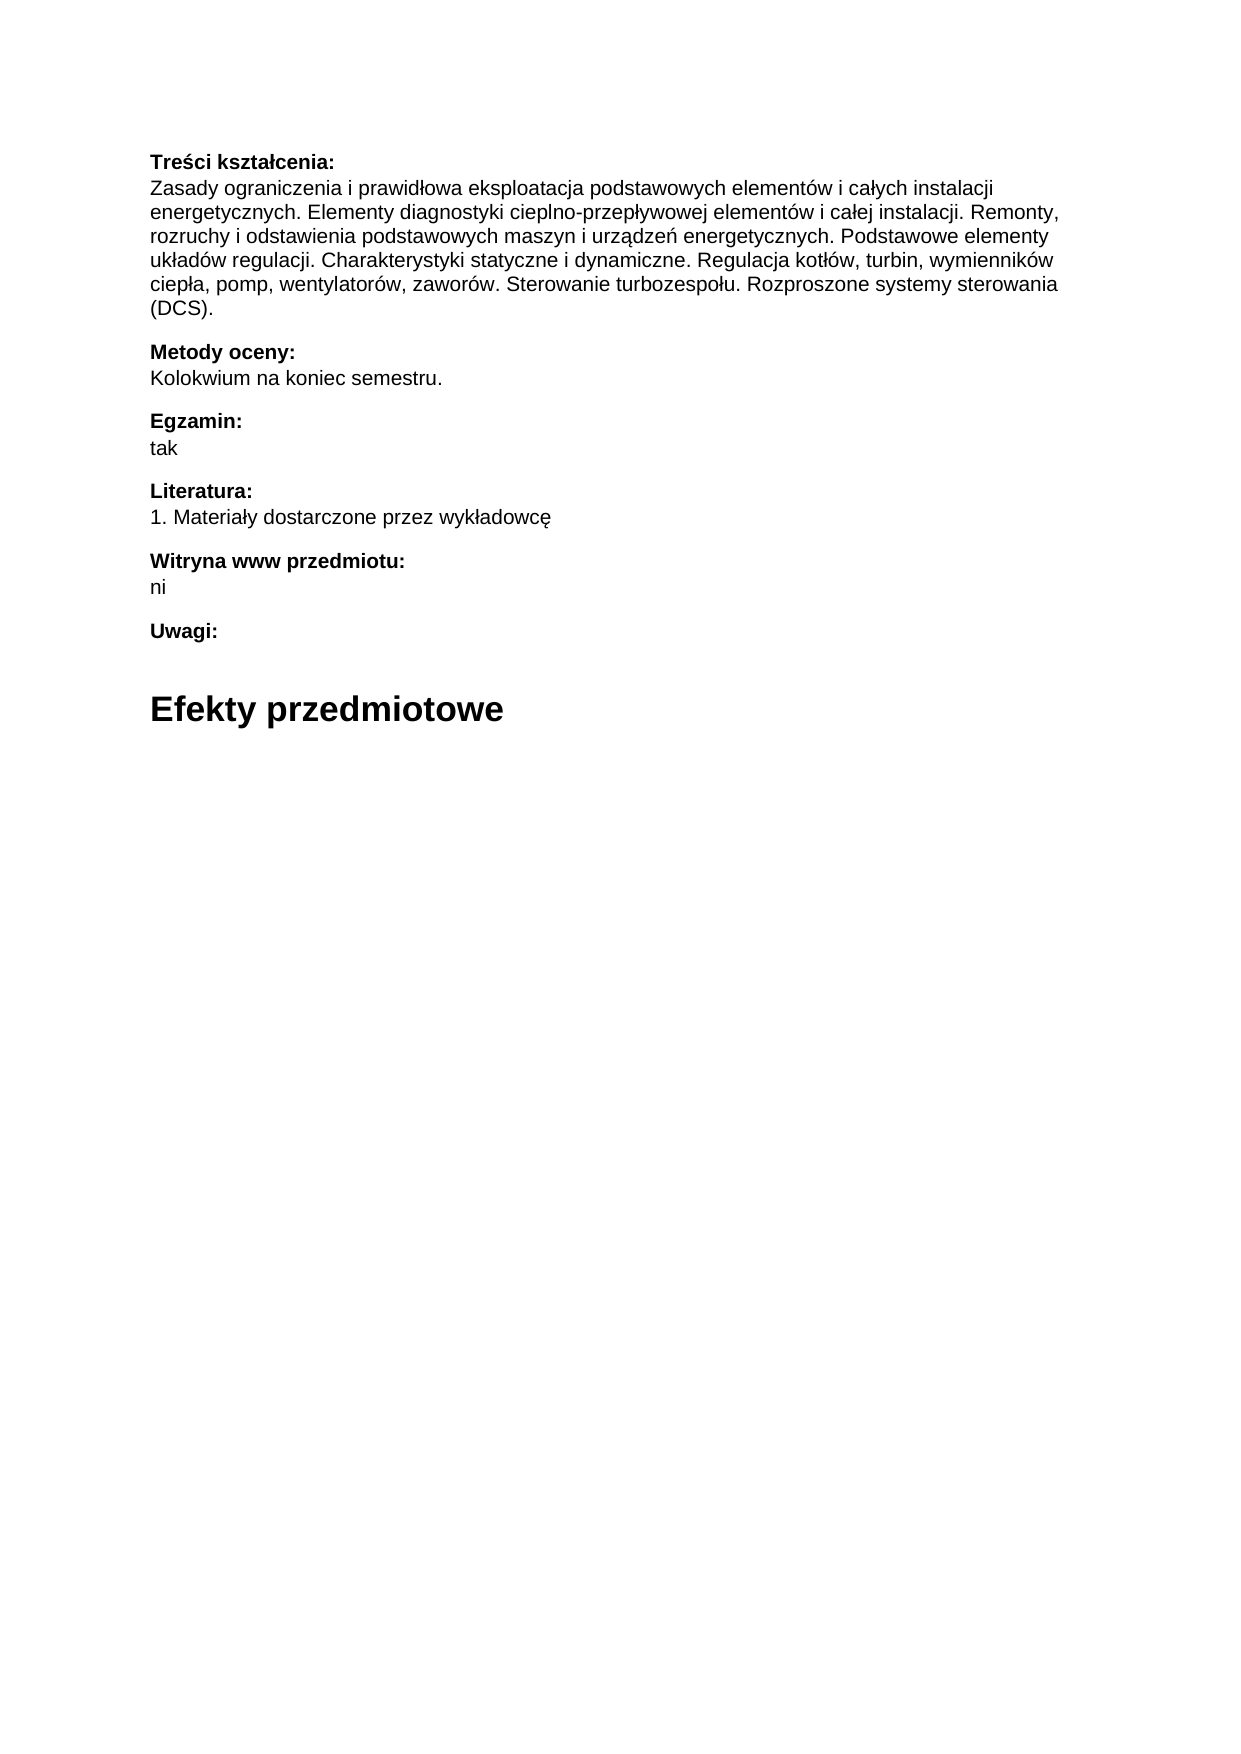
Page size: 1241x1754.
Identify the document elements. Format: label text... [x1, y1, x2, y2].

text Egzamin: [150, 409, 1090, 433]
text Witryna www przedmiotu: [150, 549, 1090, 573]
text Uwagi: [150, 619, 1090, 643]
text tak [150, 435, 1090, 459]
subtitle Efekty przedmiotowe [150, 688, 1090, 729]
text Metody oceny: [150, 339, 1090, 363]
text Treści kształcenia: [150, 150, 1090, 174]
text Zasady ograniczenia i prawidłowa eksploatacja podstawowych elementów i całych instalacji energetycznych. Elementy diagnostyki cieplno-przepływowej elementów i całej instalacji. Remonty, rozruchy i odstawienia podstawowych maszyn i urządzeń energetycznych. Podstawowe elementy układów regulacji. Charakterystyki statyczne i dynamiczne. Regulacja kotłów, turbin, wymienników ciepła, pomp, wentylatorów, zaworów. Sterowanie turbozespołu. Rozproszone systemy sterowania (DCS). [150, 176, 1090, 320]
text 1. Materiały dostarczone przez wykładowcę [150, 505, 1090, 529]
text ni [150, 575, 1090, 599]
text Literatura: [150, 479, 1090, 503]
text Kolokwium na koniec semestru. [150, 366, 1090, 389]
